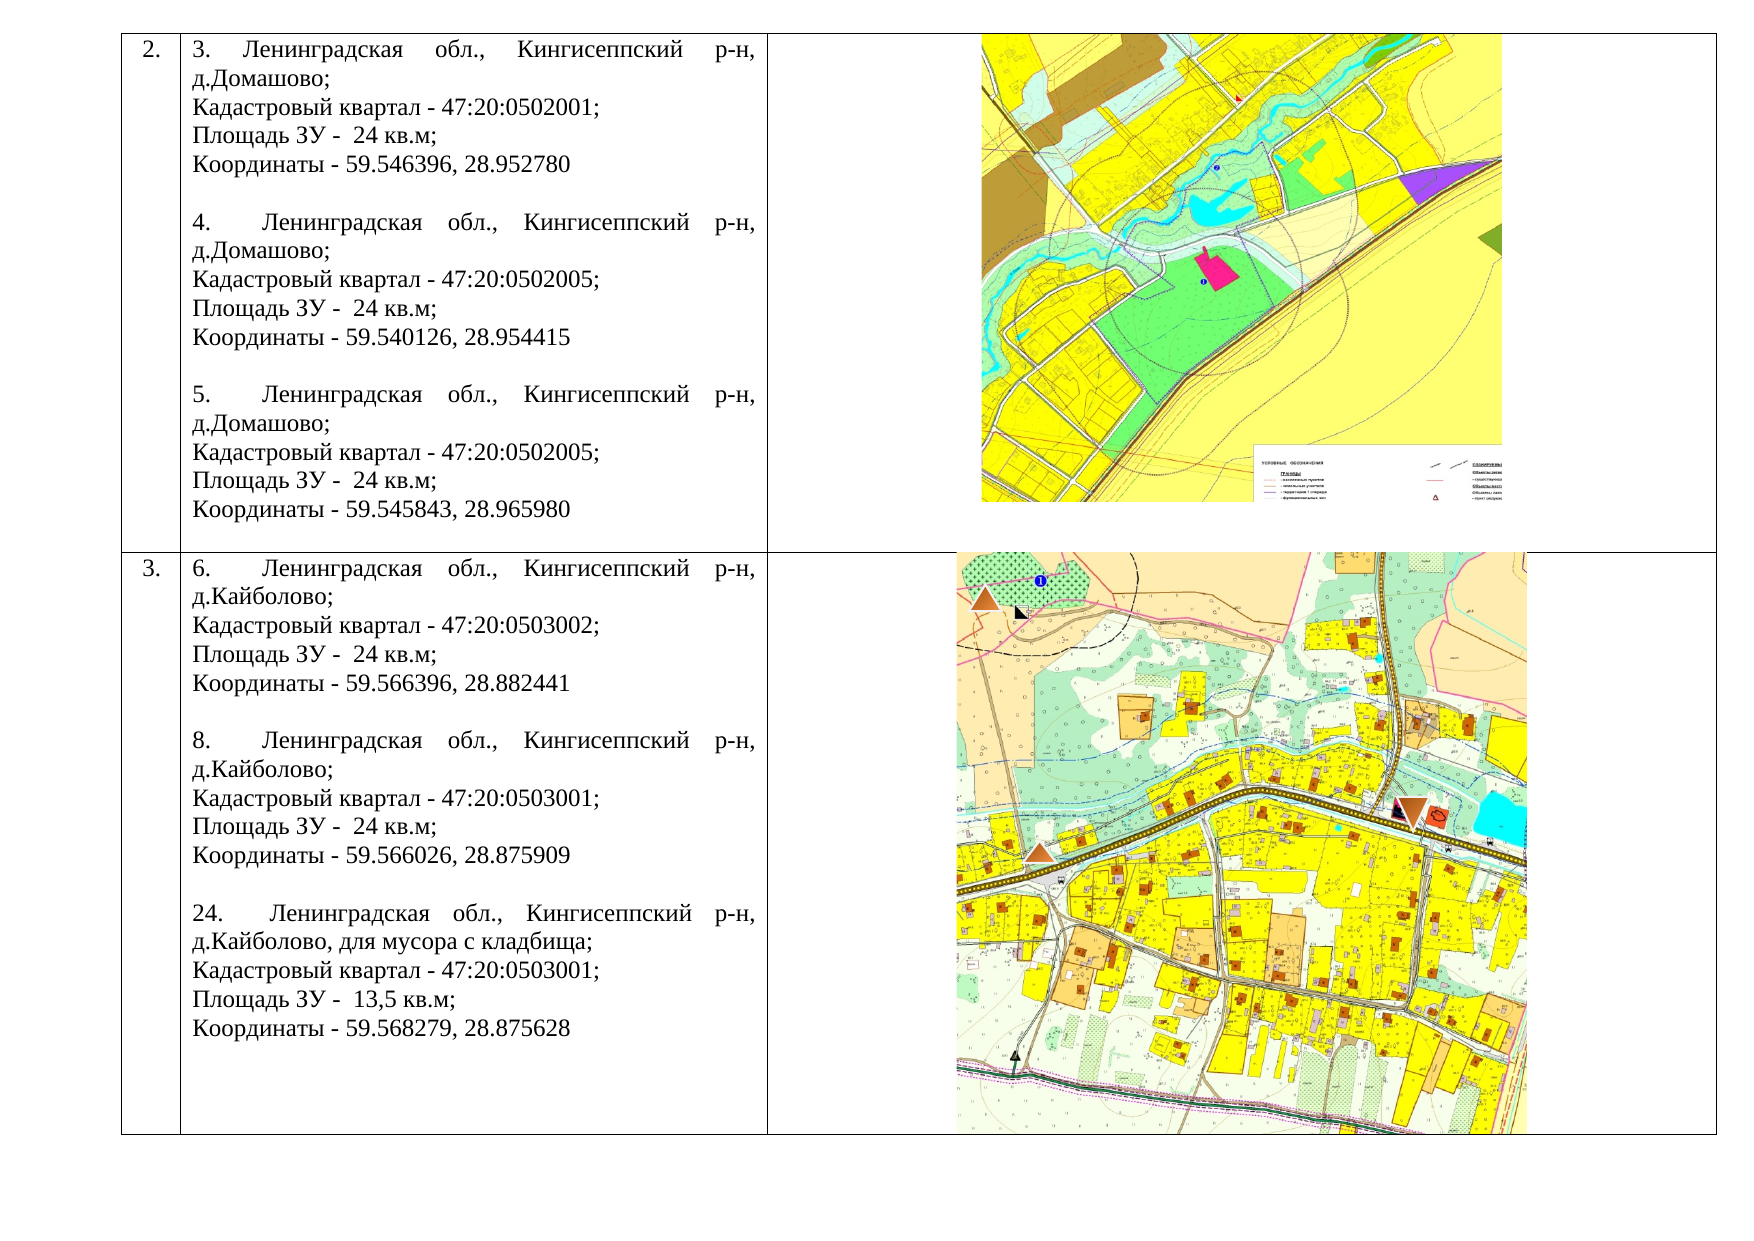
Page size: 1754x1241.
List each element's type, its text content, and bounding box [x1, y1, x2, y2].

table_cell [1527, 553, 1716, 1134]
table_cell 3. [122, 553, 180, 1134]
table_cell 2. [122, 34, 180, 552]
picture [981, 34, 1502, 502]
table_cell [768, 34, 1716, 552]
table_cell 3. Ленинградская обл., Кингисеппский р-н, д.Домашово; Кадастровый квартал - 47:20:0502001; Площадь ЗУ - 24 кв.м; Координаты - 59.546396, 28.952780 4. Ленинградская обл., Кингисеппский р-н, д.Домашово; Кадастровый квартал - 47:20:0502005; Площадь ЗУ - 24 кв.м; Координаты - 59.540126, 28.954415 5. Ленинградская обл., Кингисеппский р-н, д.Домашово; Кадастровый квартал - 47:20:0502005; Площадь ЗУ - 24 кв.м; Координаты - 59.545843, 28.965980 [181, 34, 767, 552]
table_cell [768, 553, 956, 1134]
table_cell 6. Ленинградская обл., Кингисеппский р-н, д.Кайболово; Кадастровый квартал - 47:20:0503002; Площадь ЗУ - 24 кв.м; Координаты - 59.566396, 28.882441 8. Ленинградская обл., Кингисеппский р-н, д.Кайболово; Кадастровый квартал - 47:20:0503001; Площадь ЗУ - 24 кв.м; Координаты - 59.566026, 28.875909 24. Ленинградская обл., Кингисеппский р-н, д.Кайболово, для мусора с кладбища; Кадастровый квартал - 47:20:0503001; Площадь ЗУ - 13,5 кв.м; Координаты - 59.568279, 28.875628 [181, 553, 767, 1134]
picture [956, 552, 1527, 1134]
